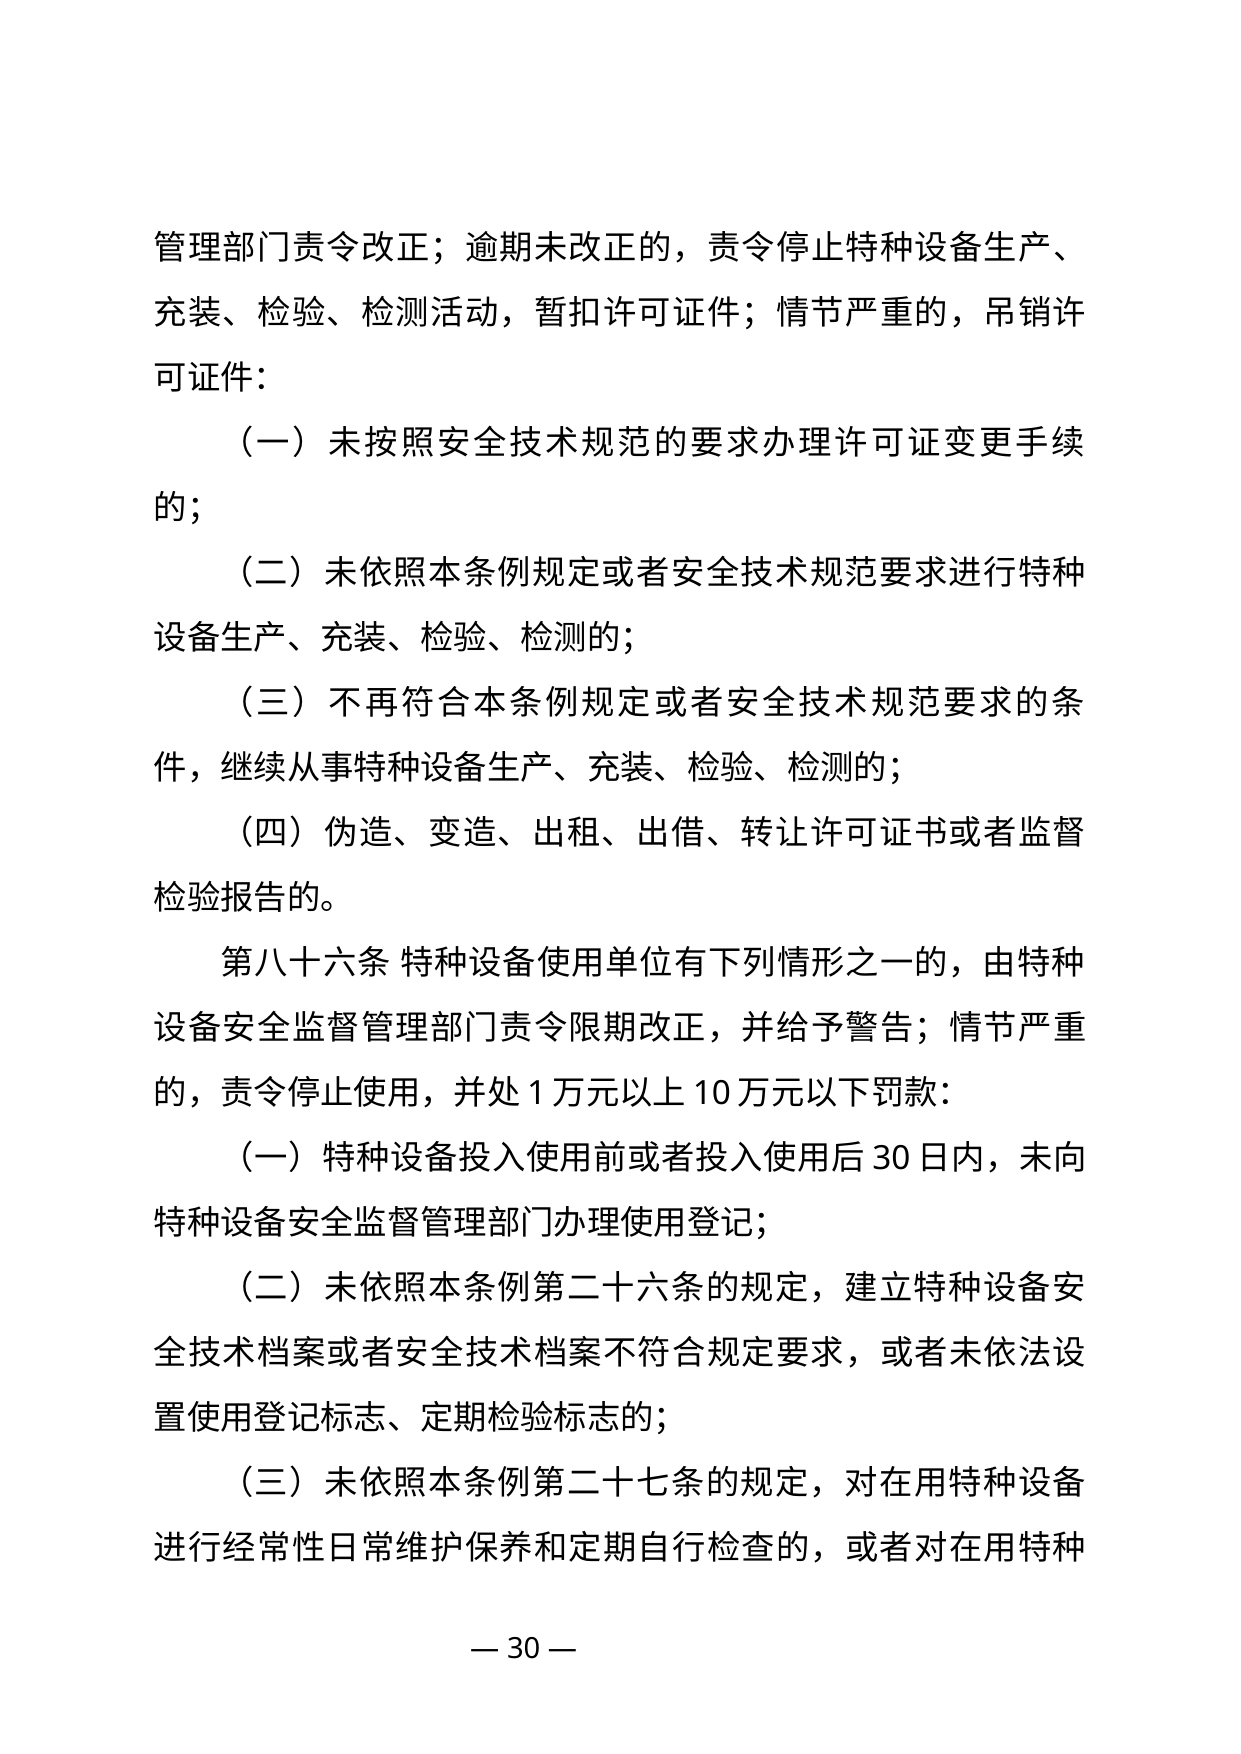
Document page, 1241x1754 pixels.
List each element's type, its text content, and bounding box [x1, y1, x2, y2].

text 第八十六条 特种设备使用单位有下列情形之一的，由特种设备安全监督管理部门责令限期改正，并给予警告；情节严重的，责令停止使用，并处1万元以上10万元以下罚款： [153, 927, 1087, 1122]
text （二）未依照本条例规定或者安全技术规范要求进行特种设备生产、充装、检验、检测的； [153, 537, 1087, 667]
text （二）未依照本条例第二十六条的规定，建立特种设备安全技术档案或者安全技术档案不符合规定要求，或者未依法设置使用登记标志、定期检验标志的； [153, 1252, 1087, 1447]
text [153, 1447, 1087, 1577]
text （一）未按照安全技术规范的要求办理许可证变更手续的； [153, 407, 1087, 537]
text （一）特种设备投入使用前或者投入使用后30日内，未向特种设备安全监督管理部门办理使用登记； [153, 1122, 1087, 1252]
text （四）伪造、变造、出租、出借、转让许可证书或者监督检验报告的。 [153, 797, 1087, 927]
text （三）不再符合本条例规定或者安全技术规范要求的条件，继续从事特种设备生产、充装、检验、检测的； [153, 667, 1087, 797]
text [153, 212, 1087, 407]
